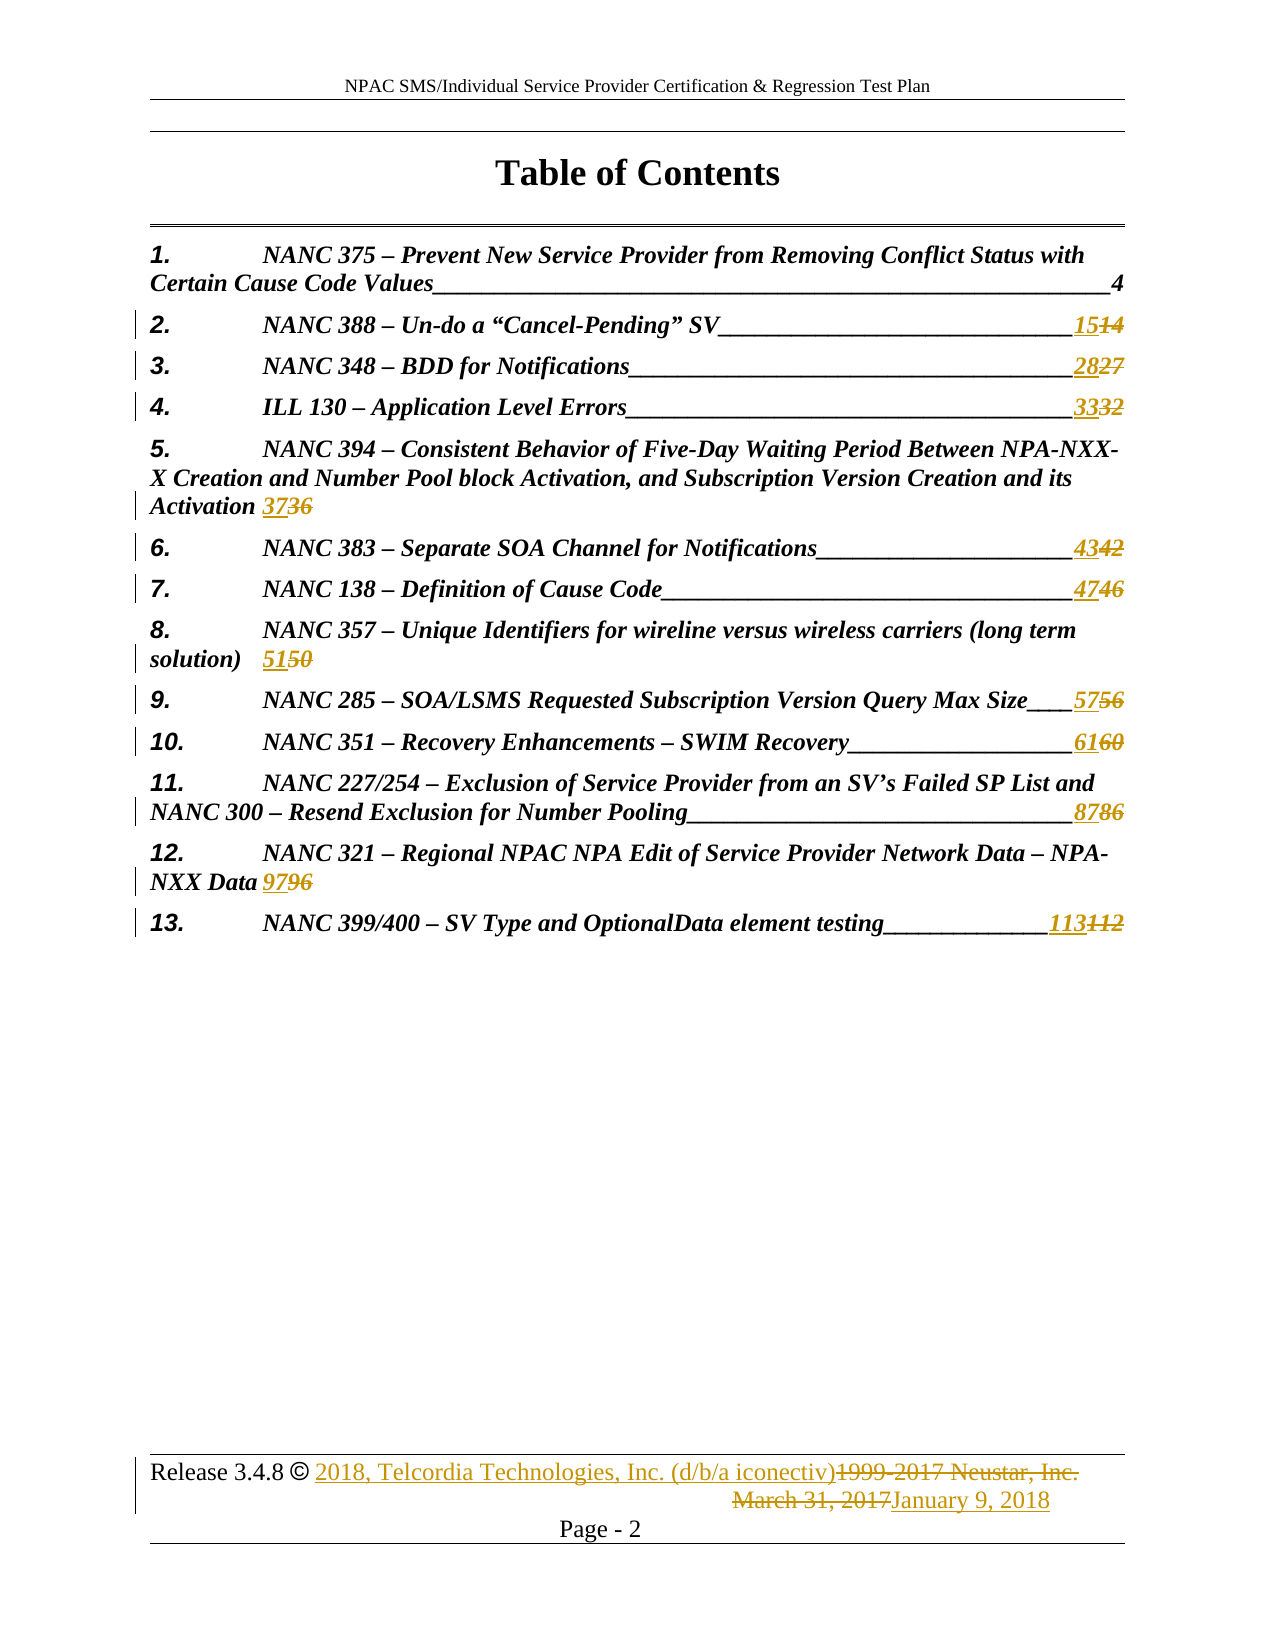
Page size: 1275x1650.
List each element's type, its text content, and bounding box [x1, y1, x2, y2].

text 4. ILL 130 – Application Level Errors [150, 392, 1125, 421]
text 11. NANC 227/254 – Exclusion of Service Provider from an SV’s Failed SP List and NANC 300 – Resend Exclusion for Number Pooling [150, 768, 1125, 826]
text Table of Contents [150, 150, 1125, 193]
text 6. NANC 383 – Separate SOA Channel for Notifications [150, 533, 1125, 561]
text 5. NANC 394 – Consistent Behavior of Five-Day Waiting Period Between NPA-NXX-X Creation and Number Pool block Activation, and Subscription Version Creation and its Activation [150, 434, 1125, 520]
text 13. NANC 399/400 – SV Type and OptionalData element testing [150, 908, 1125, 937]
text 12. NANC 321 – Regional NPAC NPA Edit of Service Provider Network Data – NPA-NXX Data [150, 838, 1125, 896]
text 7. NANC 138 – Definition of Cause Code [150, 574, 1125, 603]
text 10. NANC 351 – Recovery Enhancements – SWIM Recovery [150, 727, 1125, 756]
text 1. NANC 375 – Prevent New Service Provider from Removing Conflict Status with Certain Cause Code Values 4 [150, 239, 1125, 297]
text 9. NANC 285 – SOA/LSMS Requested Subscription Version Query Max Size [150, 685, 1125, 714]
text 8. NANC 357 – Unique Identifiers for wireline versus wireless carriers (long term solution) [150, 615, 1125, 673]
text 3. NANC 348 – BDD for Notifications [150, 351, 1125, 380]
text 2. NANC 388 – Un-do a “Cancel-Pending” SV [150, 310, 1125, 338]
